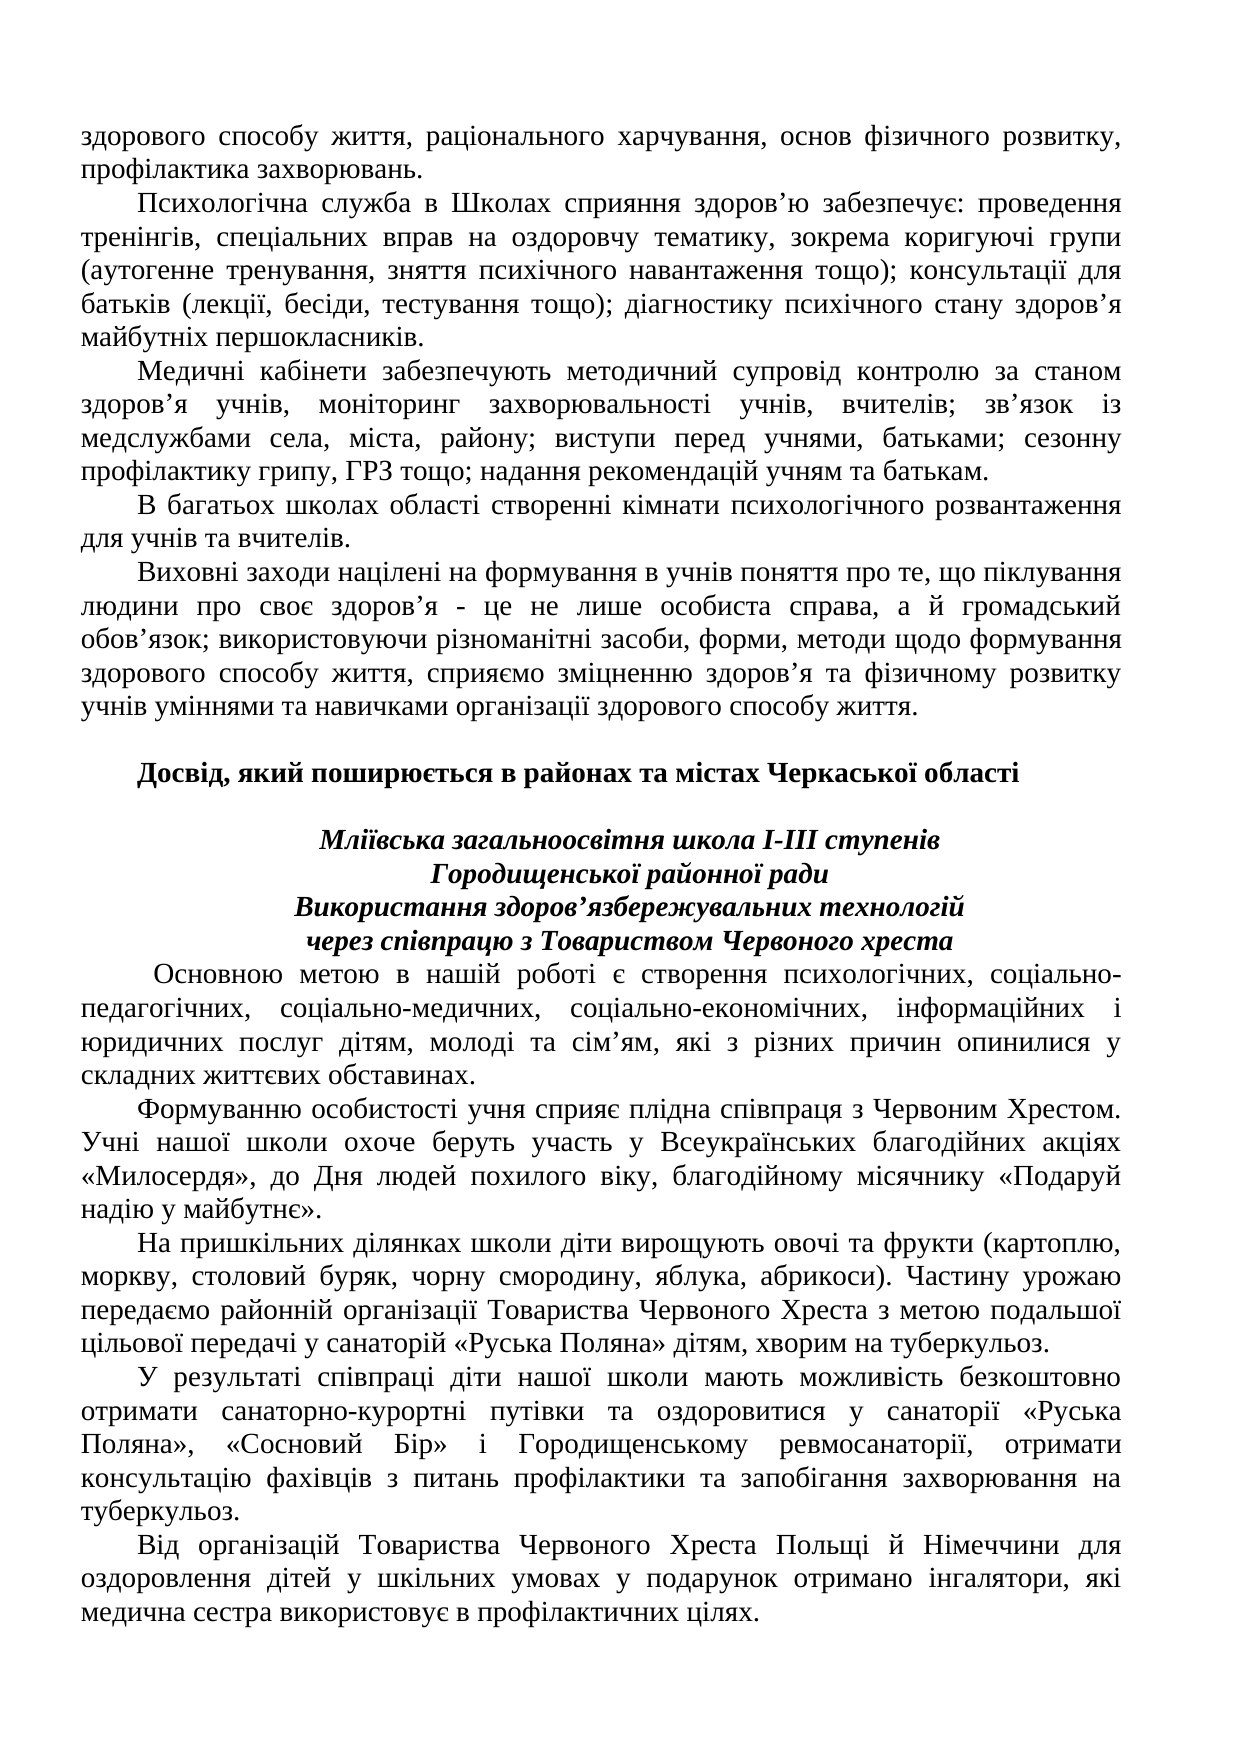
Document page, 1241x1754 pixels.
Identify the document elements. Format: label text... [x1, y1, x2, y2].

text На пришкільних ділянках школи діти вирощують овочі та фрукти (картоплю, моркву, столовий буряк, чорну смородину, яблука, абрикоси). Частину урожаю передаємо районній організації Товариства Червоного Хреста з метою подальшої цільової передачі у санаторій «Руська Поляна» дітям, хворим на туберкульоз. [81, 1225, 1123, 1359]
text Городищенської районної ради [81, 856, 1123, 889]
text через співпрацю з Товариством Червоного хреста [81, 923, 1123, 957]
text В багатьох школах області створенні кімнати психологічного розвантаження для учнів та вчителів. [81, 487, 1123, 554]
text Формуванню особистості учня сприяє плідна співпраця з Червоним Хрестом. Учні нашої школи охоче беруть участь у Всеукраїнських благодійних акціях «Милосердя», до Дня людей похилого віку, благодійному місячнику «Подаруй надію у майбутнє». [81, 1091, 1123, 1225]
text Досвід, який поширюється в районах та містах Черкаської області [81, 755, 1123, 789]
text Основною метою в нашій роботі є створення психологічних, соціально-педагогічних, соціально-медичних, соціально-економічних, інформаційних і юридичних послуг дітям, молоді та сім’ям, які з різних причин опинилися у складних життєвих обставинах. [81, 957, 1123, 1091]
text Мліївська загальноосвітня школа І-ІІІ ступенів [81, 822, 1123, 856]
text Від організацій Товариства Червоного Хреста Польщі й Німеччини для оздоровлення дітей у шкільних умовах у подарунок отримано інгалятори, які медична сестра використовує в профілактичних цілях. [81, 1527, 1123, 1627]
text Виховні заходи націлені на формування в учнів поняття про те, що піклування людини про своє здоров’я - це не лише особиста справа, а й громадський обов’язок; використовуючи різноманітні засоби, форми, методи щодо формування здорового способу життя, сприяємо зміцненню здоров’я та фізичному розвитку учнів уміннями та навичками організації здорового способу життя. [81, 554, 1123, 722]
text Психологічна служба в Школах сприяння здоров’ю забезпечує: проведення тренінгів, спеціальних вправ на оздоровчу тематику, зокрема коригуючі групи (аутогенне тренування, зняття психічного навантаження тощо); консультації для батьків (лекції, бесіди, тестування тощо); діагностику психічного стану здоров’я майбутніх першокласників. [81, 185, 1123, 353]
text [81, 118, 1123, 185]
text Медичні кабінети забезпечують методичний супровід контролю за станом здоров’я учнів, моніторинг захворювальності учнів, вчителів; зв’язок із медслужбами села, міста, району; виступи перед учнями, батьками; сезонну профілактику грипу, ГРЗ тощо; надання рекомендацій учням та батькам. [81, 353, 1123, 487]
text Використання здоров’язбережувальних технологій [81, 889, 1123, 923]
text У результаті співпраці діти нашої школи мають можливість безкоштовно отримати санаторно-курортні путівки та оздоровитися у санаторії «Руська Поляна», «Сосновий Бір» і Городищенському ревмосанаторії, отримати консультацію фахівців з питань профілактики та запобігання захворювання на туберкульоз. [81, 1359, 1123, 1527]
